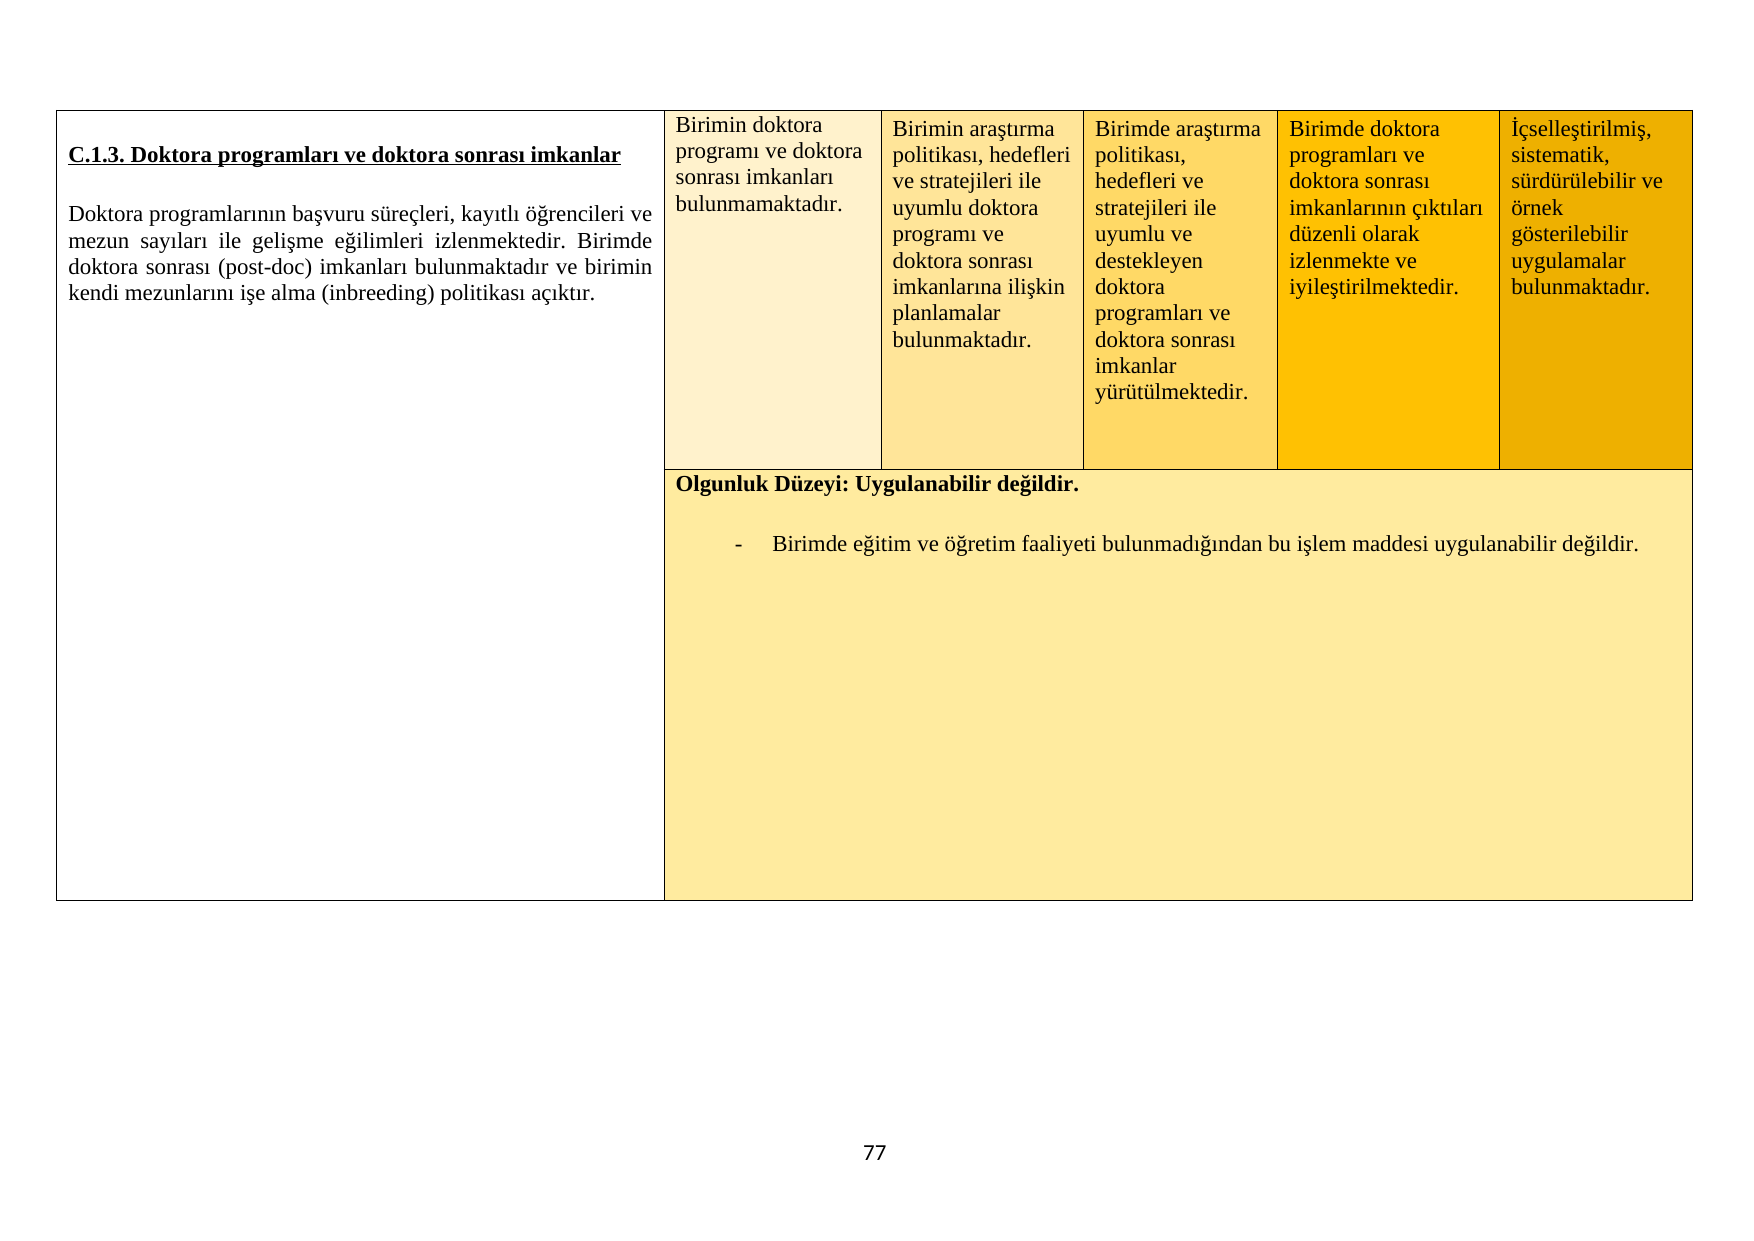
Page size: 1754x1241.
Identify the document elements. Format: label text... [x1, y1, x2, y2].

table_cell Birimin araştırma politikası, hedefleri ve stratejileri ile uyumlu doktora programı ve doktora sonrası imkanlarına ilişkin planlamalar bulunmaktadır. [882, 111, 1083, 469]
table_cell Birimin doktora programı ve doktora sonrası imkanları bulunmamaktadır. [665, 111, 881, 469]
table_cell C.1.3. Doktora programları ve doktora sonrası imkanlar Doktora programlarının başvuru süreçleri, kayıtlı öğrencileri ve mezun sayıları ile gelişme eğilimleri izlenmektedir. Birimde doktora sonrası (post-doc) imkanları bulunmaktadır ve birimin kendi mezunlarını işe alma (inbreeding) politikası açıktır. [57, 111, 664, 900]
table_cell İçselleştirilmiş, sistematik, sürdürülebilir ve örnek gösterilebilir uygulamalar bulunmaktadır. [1500, 111, 1692, 469]
table_cell Olgunluk Düzeyi: Uygulanabilir değildir. Birimde eğitim ve öğretim faaliyeti bulunmadığından bu işlem maddesi uygulanabilir değildir. [665, 470, 1692, 900]
table_cell Birimde araştırma politikası, hedefleri ve stratejileri ile uyumlu ve destekleyen doktora programları ve doktora sonrası imkanlar yürütülmektedir. [1084, 111, 1277, 469]
table_cell Birimde doktora programları ve doktora sonrası imkanlarının çıktıları düzenli olarak izlenmekte ve iyileştirilmektedir. [1278, 111, 1499, 469]
